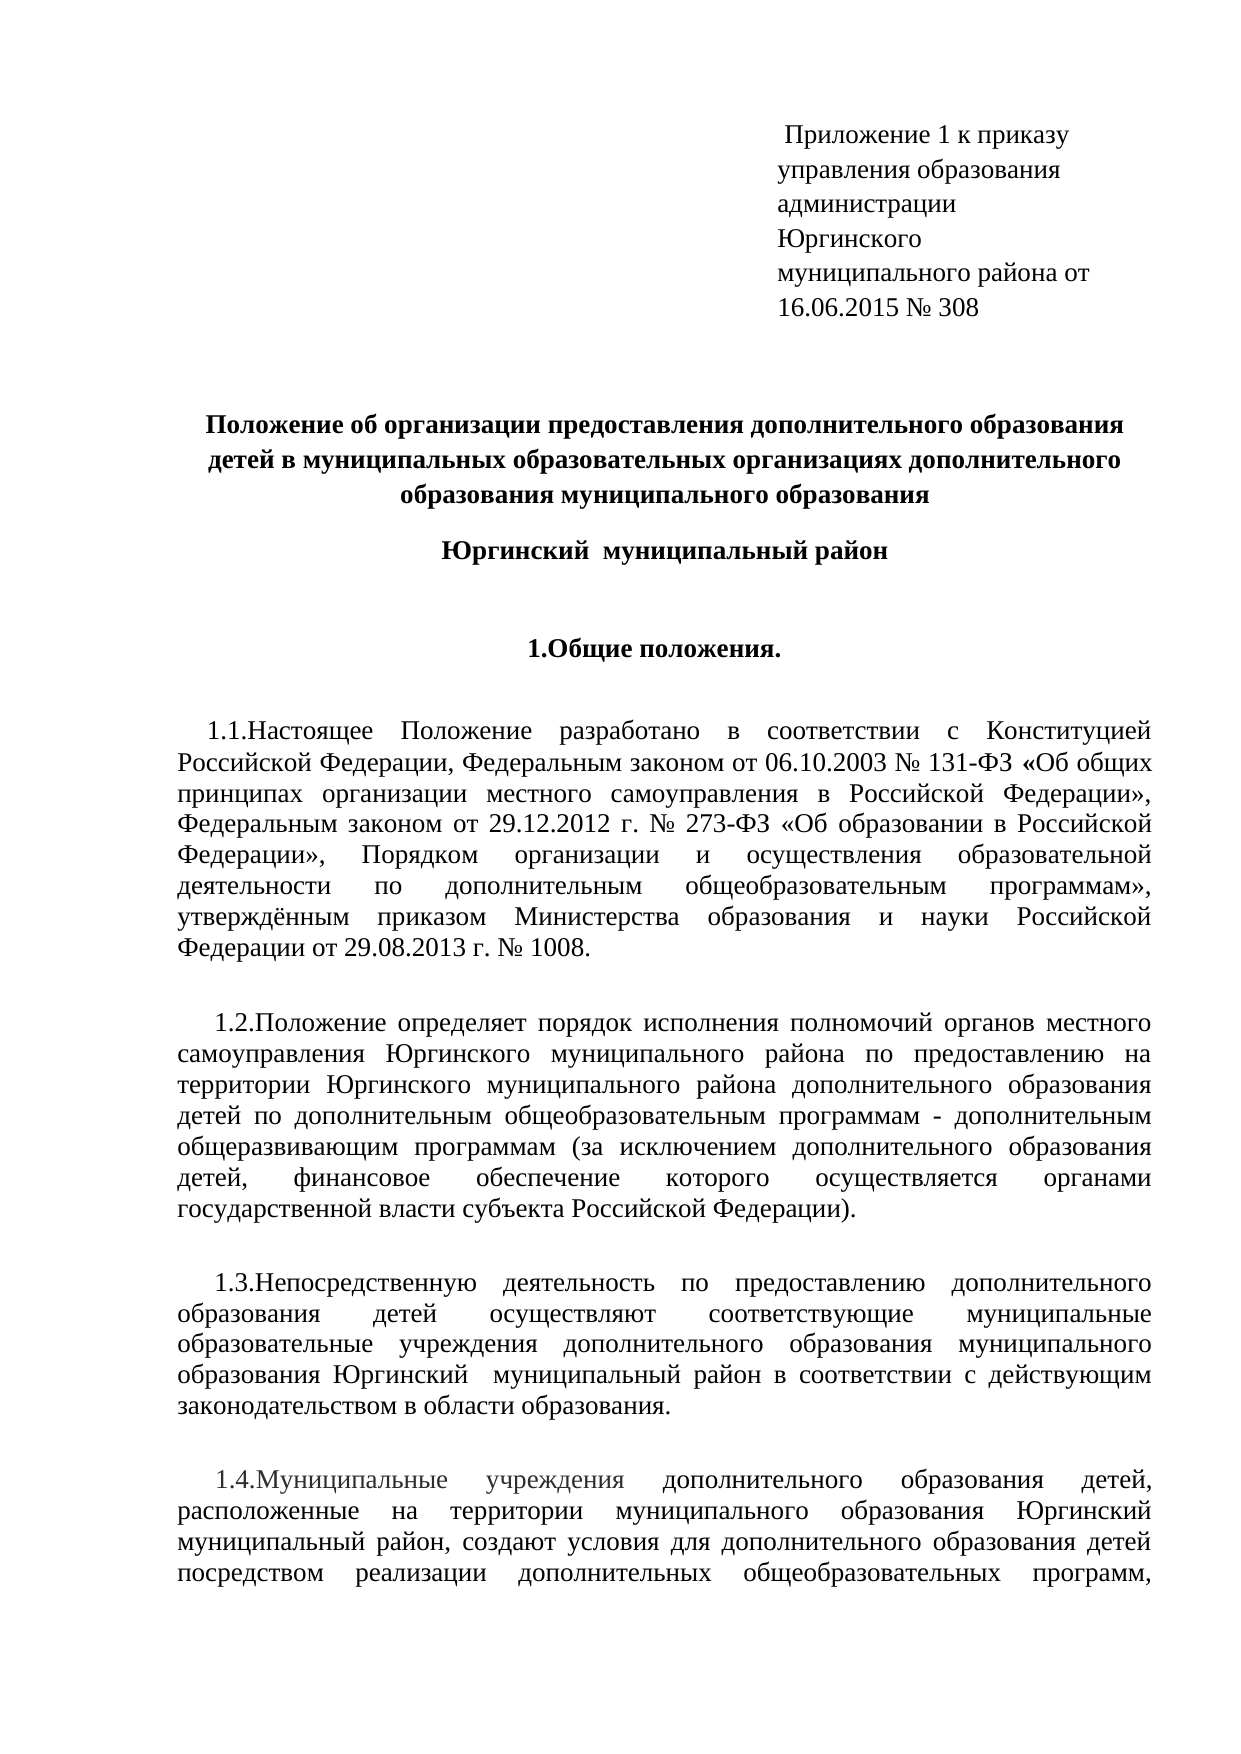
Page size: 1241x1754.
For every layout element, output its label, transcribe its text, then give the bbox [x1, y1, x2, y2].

text 1.1.Настоящее Положение разработано в соответствии с Конституцией Российской Федерации, Федеральным законом от 06.10.2003 № 131-ФЗ «Об общих принципах организации местного самоуправления в Российской Федерации», Федеральным законом от 29.12.2012 г. № 273-ФЗ «Об образовании в Российской Федерации», Порядком организации и осуществления образовательной деятельности по дополнительным общеобразовательным программам», утверждённым приказом Министерства образования и науки Российской Федерации от 29.08.2013 г. № 1008. [177, 715, 1153, 962]
text Положение об организации предоставления дополнительного образования детей в муниципальных образовательных организациях дополнительного образования муниципального образования [204, 408, 1126, 509]
text 1.3.Непосредственную деятельность по предоставлению дополнительного образования детей осуществляют соответствующие муниципальные образовательные учреждения дополнительного образования муниципального образования Юргинский муниципальный район в соответствии с действующим законодательством в области образования. [177, 1267, 1153, 1420]
text 1.Общие положения. [527, 632, 1153, 663]
text 1.2.Положение определяет порядок исполнения полномочий органов местного самоуправления Юргинского муниципального района по предоставлению на территории Юргинского муниципального района дополнительного образования детей по дополнительным общеобразовательным программам - дополнительным общеразвивающим программам (за исключением дополнительного образования детей, финансовое обеспечение которого осуществляется органами государственной власти субъекта Российской Федерации). [177, 1006, 1153, 1223]
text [177, 1463, 1153, 1587]
text Юргинский муниципальный район [204, 534, 1126, 565]
text Приложение 1 к приказу управления образования администрации Юргинского муниципального района от 16.06.2015 № 308 [777, 118, 1090, 322]
